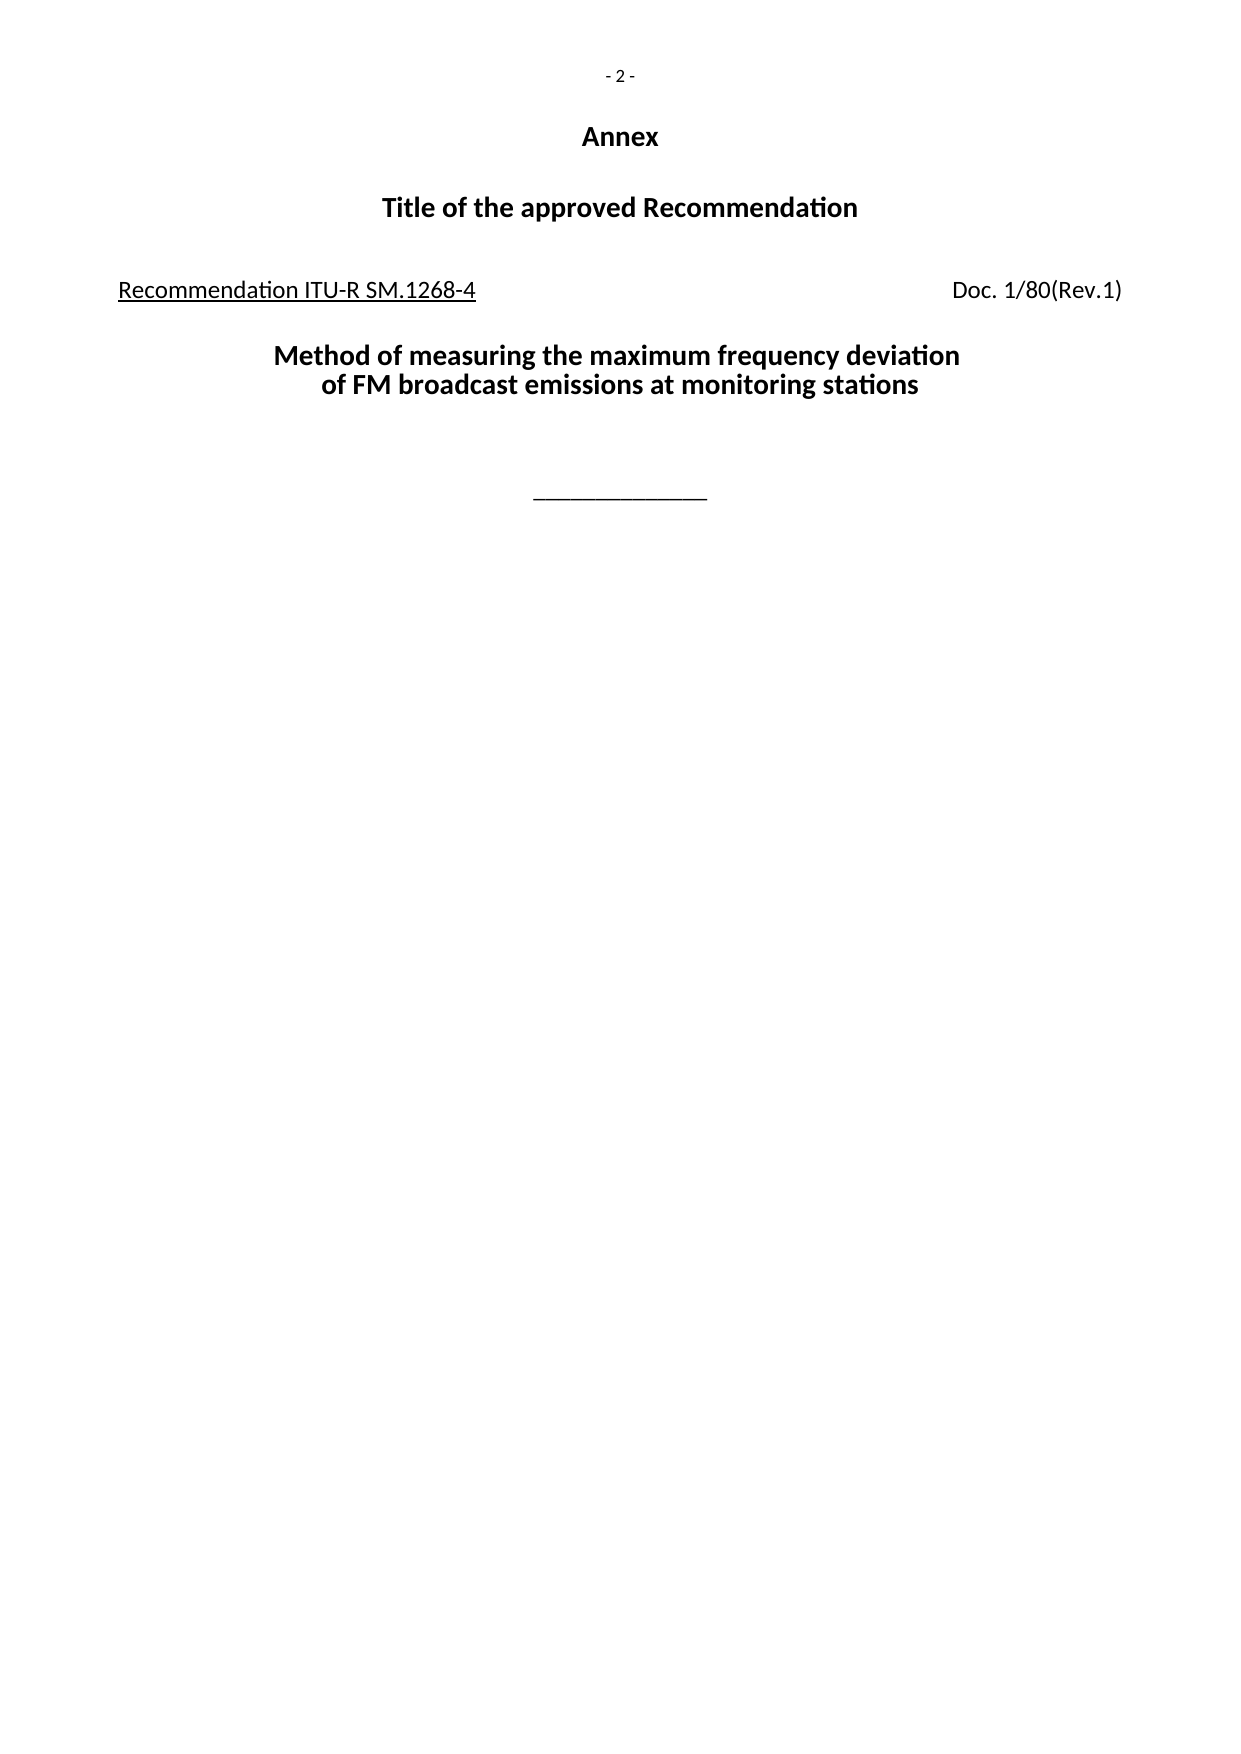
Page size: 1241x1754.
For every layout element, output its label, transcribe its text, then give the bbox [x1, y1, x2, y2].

title Annex Title of the approved Recommendation [118, 118, 1122, 225]
text Method of measuring the maximum frequency deviation of FM broadcast emissions at monitoring stations [118, 342, 1122, 400]
text Recommendation ITU-R SM.1268-4 Doc. 1/80(Rev.1) [118, 275, 1122, 304]
text ______________ [118, 474, 1122, 503]
